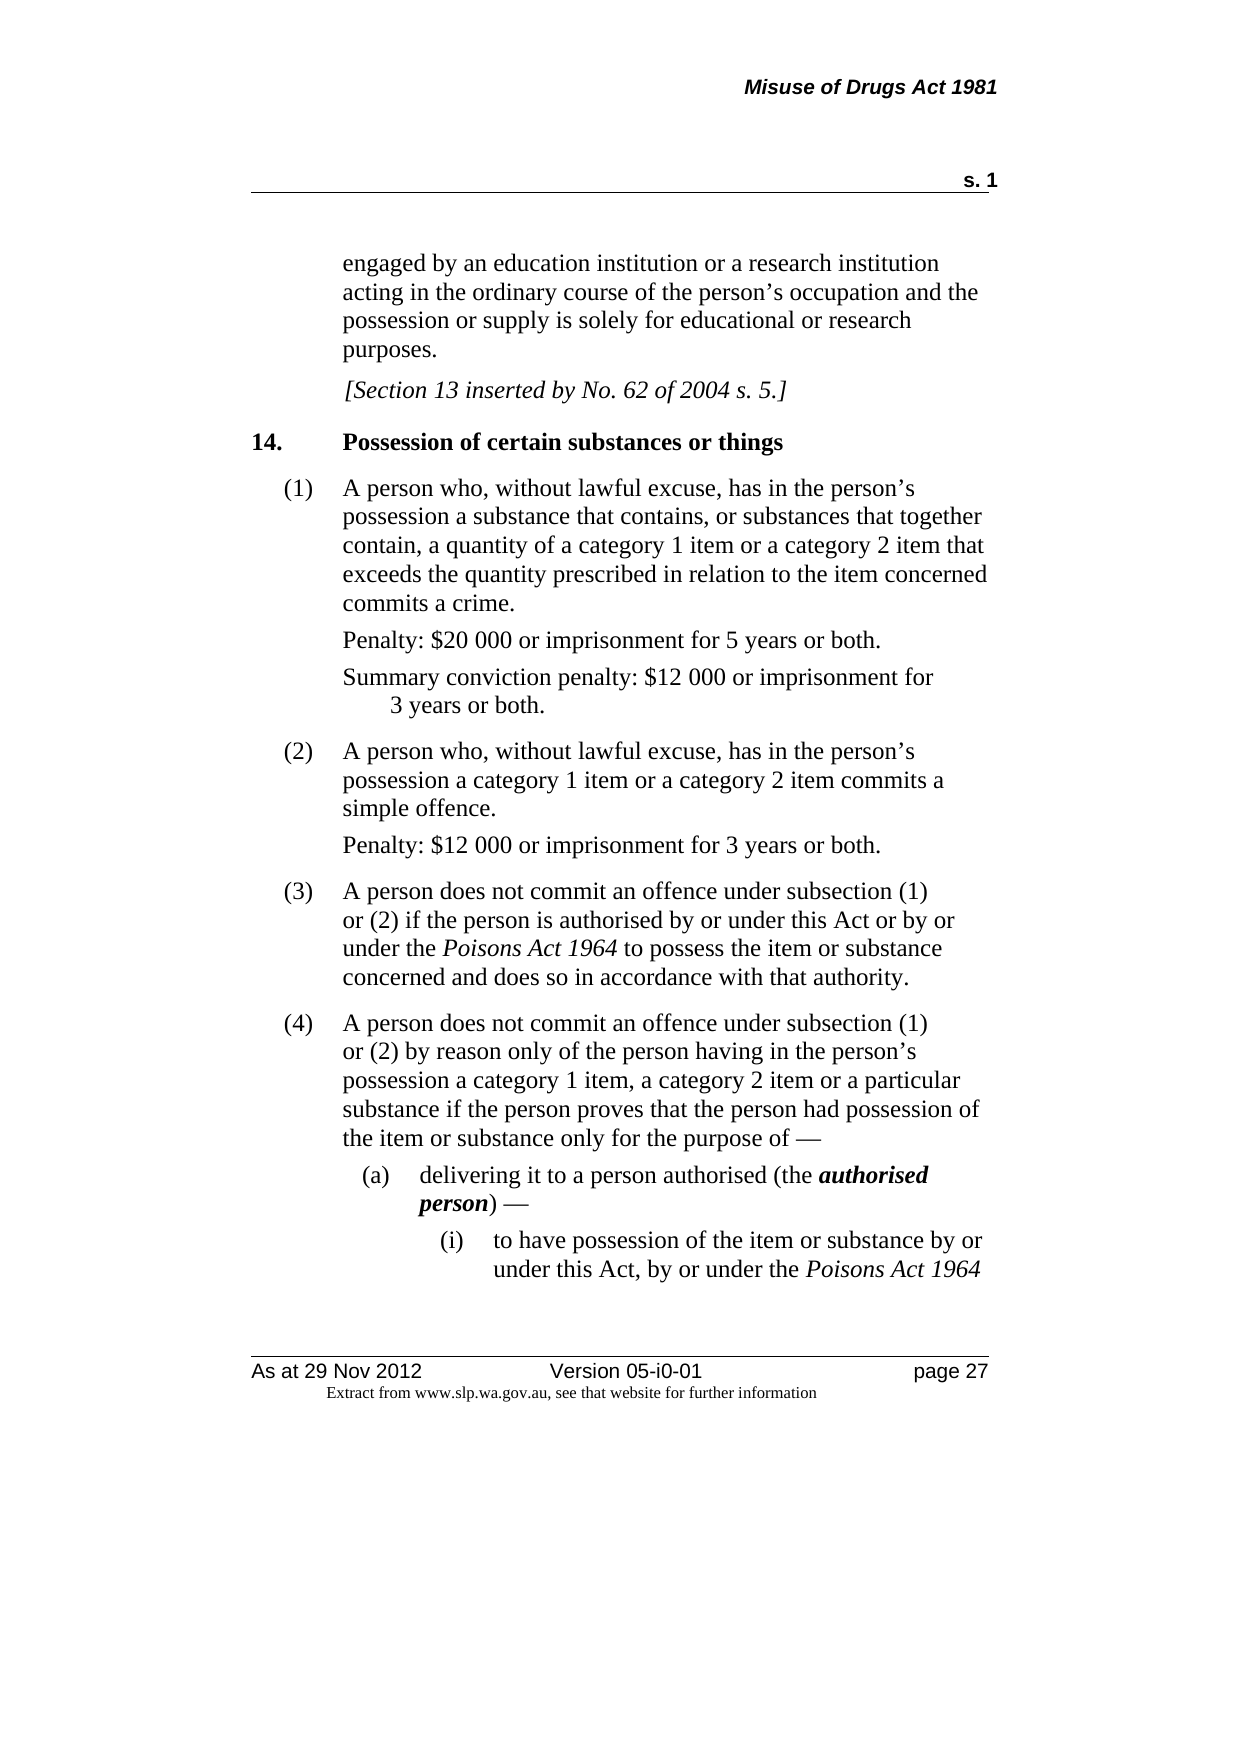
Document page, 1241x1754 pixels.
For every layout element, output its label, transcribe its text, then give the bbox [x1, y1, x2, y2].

text (1) A person who, without lawful excuse, has in the person’s possession a substance that contains, or substances that together contain, a quantity of a category 1 item or a category 2 item that exceeds the quantity prescribed in relation to the item concerned commits a crime. [251, 473, 989, 616]
text (3) A person does not commit an offence under subsection (1) or (2) if the person is authorised by or under this Act or by or under the Poisons Act 1964 to possess the item or substance concerned and does so in accordance with that authority. [251, 876, 989, 991]
text Penalty: $20 000 or imprisonment for 5 years or both. [251, 625, 989, 653]
subtitle 14. Possession of certain substances or things [251, 427, 989, 456]
text Summary conviction penalty: $12 000 or imprisonment for 3 years or both. [251, 662, 989, 719]
text (2) A person who, without lawful excuse, has in the person’s possession a category 1 item or a category 2 item commits a simple offence. [251, 736, 989, 822]
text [251, 248, 989, 363]
text (a) delivering it to a person authorised (the authorised person) — [251, 1160, 989, 1217]
text Penalty: $12 000 or imprisonment for 3 years or both. [251, 831, 989, 859]
text [Section 13 inserted by No. 62 of 2004 s. 5.] [251, 376, 989, 404]
text (4) A person does not commit an offence under subsection (1) or (2) by reason only of the person having in the person’s possession a category 1 item, a category 2 item or a particular substance if the person proves that the person had possession of the item or substance only for the purpose of — [251, 1008, 989, 1151]
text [251, 1226, 989, 1283]
